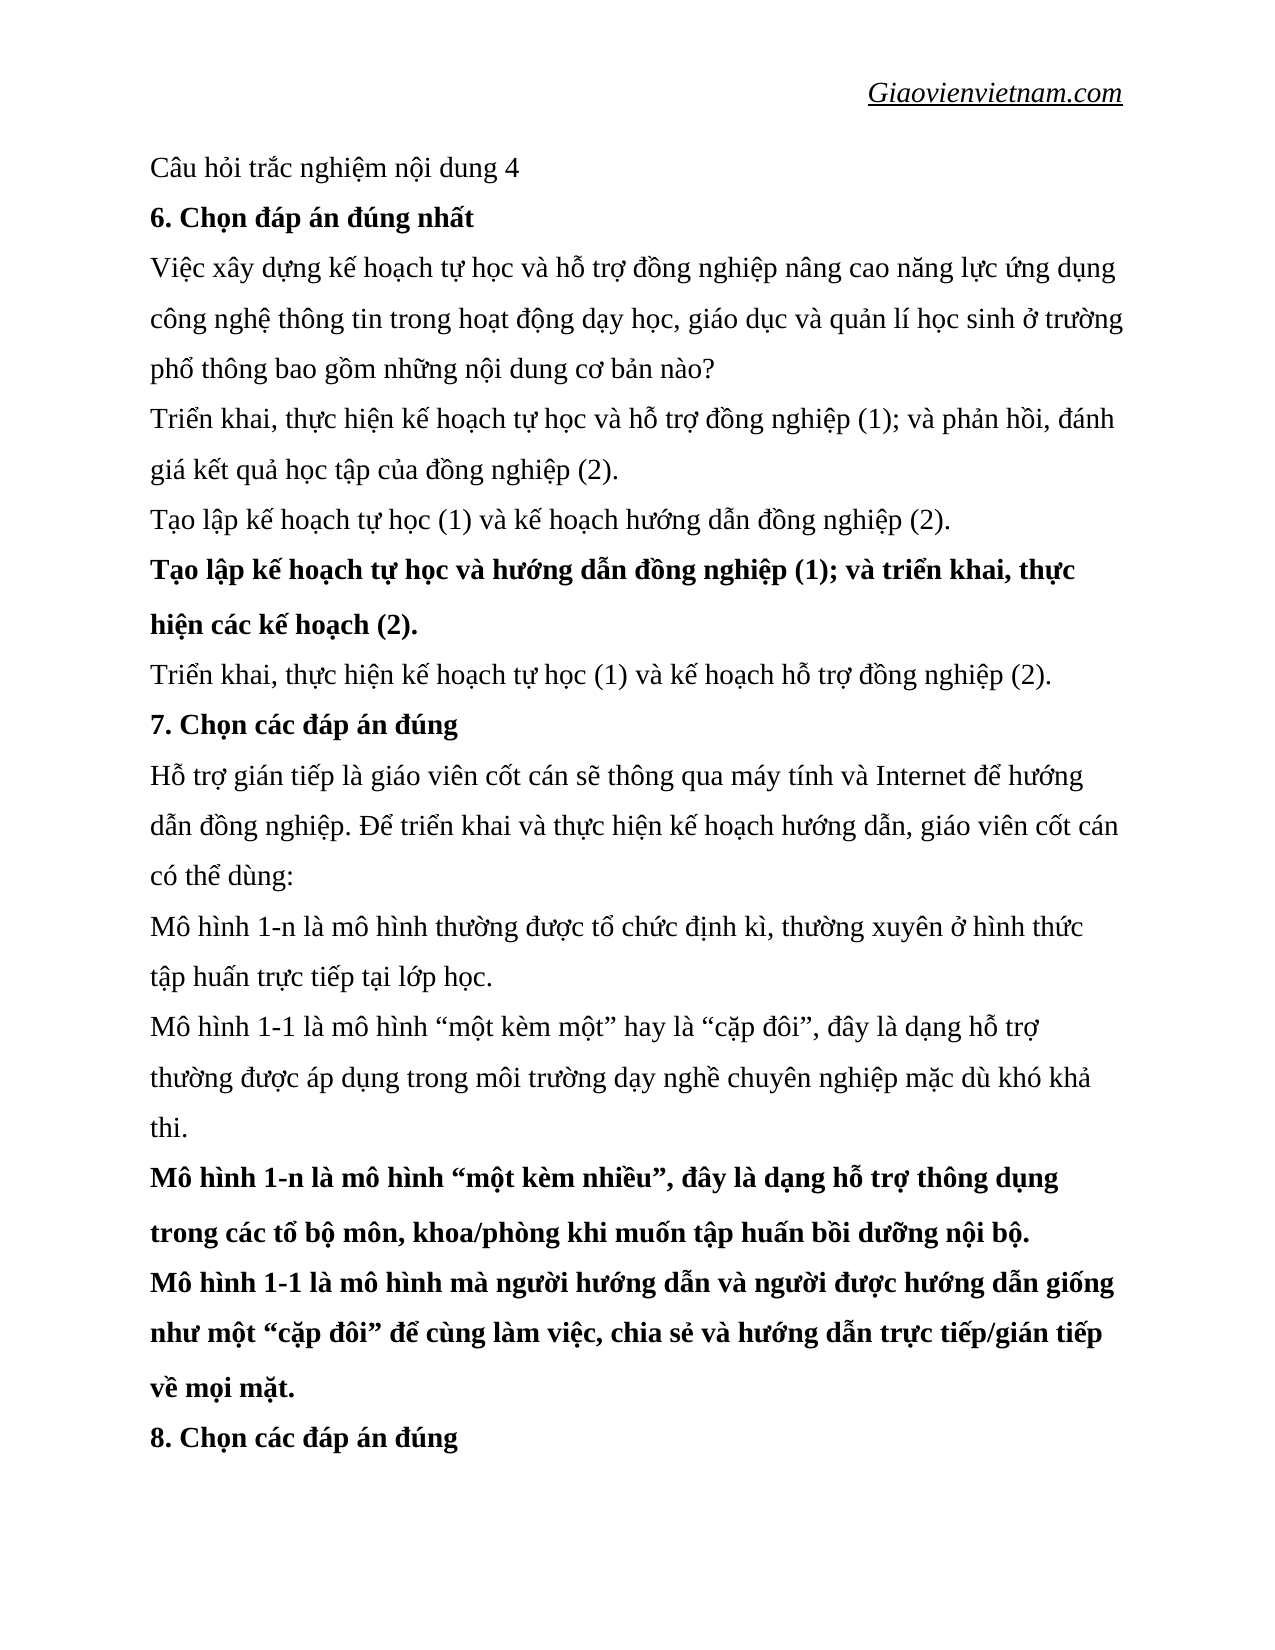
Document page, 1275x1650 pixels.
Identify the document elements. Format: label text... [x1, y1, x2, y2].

text Mô hình 1-1 là mô hình “một kèm một” hay là “cặp đôi”, đây là dạng hỗ trợ thường được áp dụng trong môi trường dạy nghề chuyên nghiệp mặc dù khó khả thi. [150, 1009, 1125, 1143]
text Tạo lập kế hoạch tự học và hướng dẫn đồng nghiệp (1); và triển khai, thực hiện các kế hoạch (2). [150, 552, 1125, 640]
text Câu hỏi trắc nghiệm nội dung 4 [150, 150, 1125, 183]
text 7. Chọn các đáp án đúng [150, 707, 1125, 741]
text Mô hình 1-n là mô hình thường được tổ chức định kì, thường xuyên ở hình thức tập huấn trực tiếp tại lớp học. [150, 909, 1125, 993]
text Mô hình 1-1 là mô hình mà người hướng dẫn và người được hướng dẫn giống như một “cặp đôi” để cùng làm việc, chia sẻ và hướng dẫn trực tiếp/gián tiếp về mọi mặt. [150, 1265, 1125, 1403]
text Triển khai, thực hiện kế hoạch tự học (1) và kế hoạch hỗ trợ đồng nghiệp (2). [150, 657, 1125, 691]
text Triển khai, thực hiện kế hoạch tự học và hỗ trợ đồng nghiệp (1); và phản hồi, đánh giá kết quả học tập của đồng nghiệp (2). [150, 402, 1125, 485]
text 6. Chọn đáp án đúng nhất [150, 200, 1125, 234]
text Hỗ trợ gián tiếp là giáo viên cốt cán sẽ thông qua máy tính và Internet để hướng dẫn đồng nghiệp. Để triển khai và thực hiện kế hoạch hướng dẫn, giáo viên cốt cán có thể dùng: [150, 758, 1125, 892]
text Tạo lập kế hoạch tự học (1) và kế hoạch hướng dẫn đồng nghiệp (2). [150, 502, 1125, 536]
text Mô hình 1-n là mô hình “một kèm nhiều”, đây là dạng hỗ trợ thông dụng trong các tổ bộ môn, khoa/phòng khi muốn tập huấn bồi dưỡng nội bộ. [150, 1160, 1125, 1248]
text 8. Chọn các đáp án đúng [150, 1420, 1125, 1453]
text Việc xây dựng kế hoạch tự học và hỗ trợ đồng nghiệp nâng cao năng lực ứng dụng công nghệ thông tin trong hoạt động dạy học, giáo dục và quản lí học sinh ở trường phổ thông bao gồm những nội dung cơ bản nào? [150, 251, 1125, 385]
